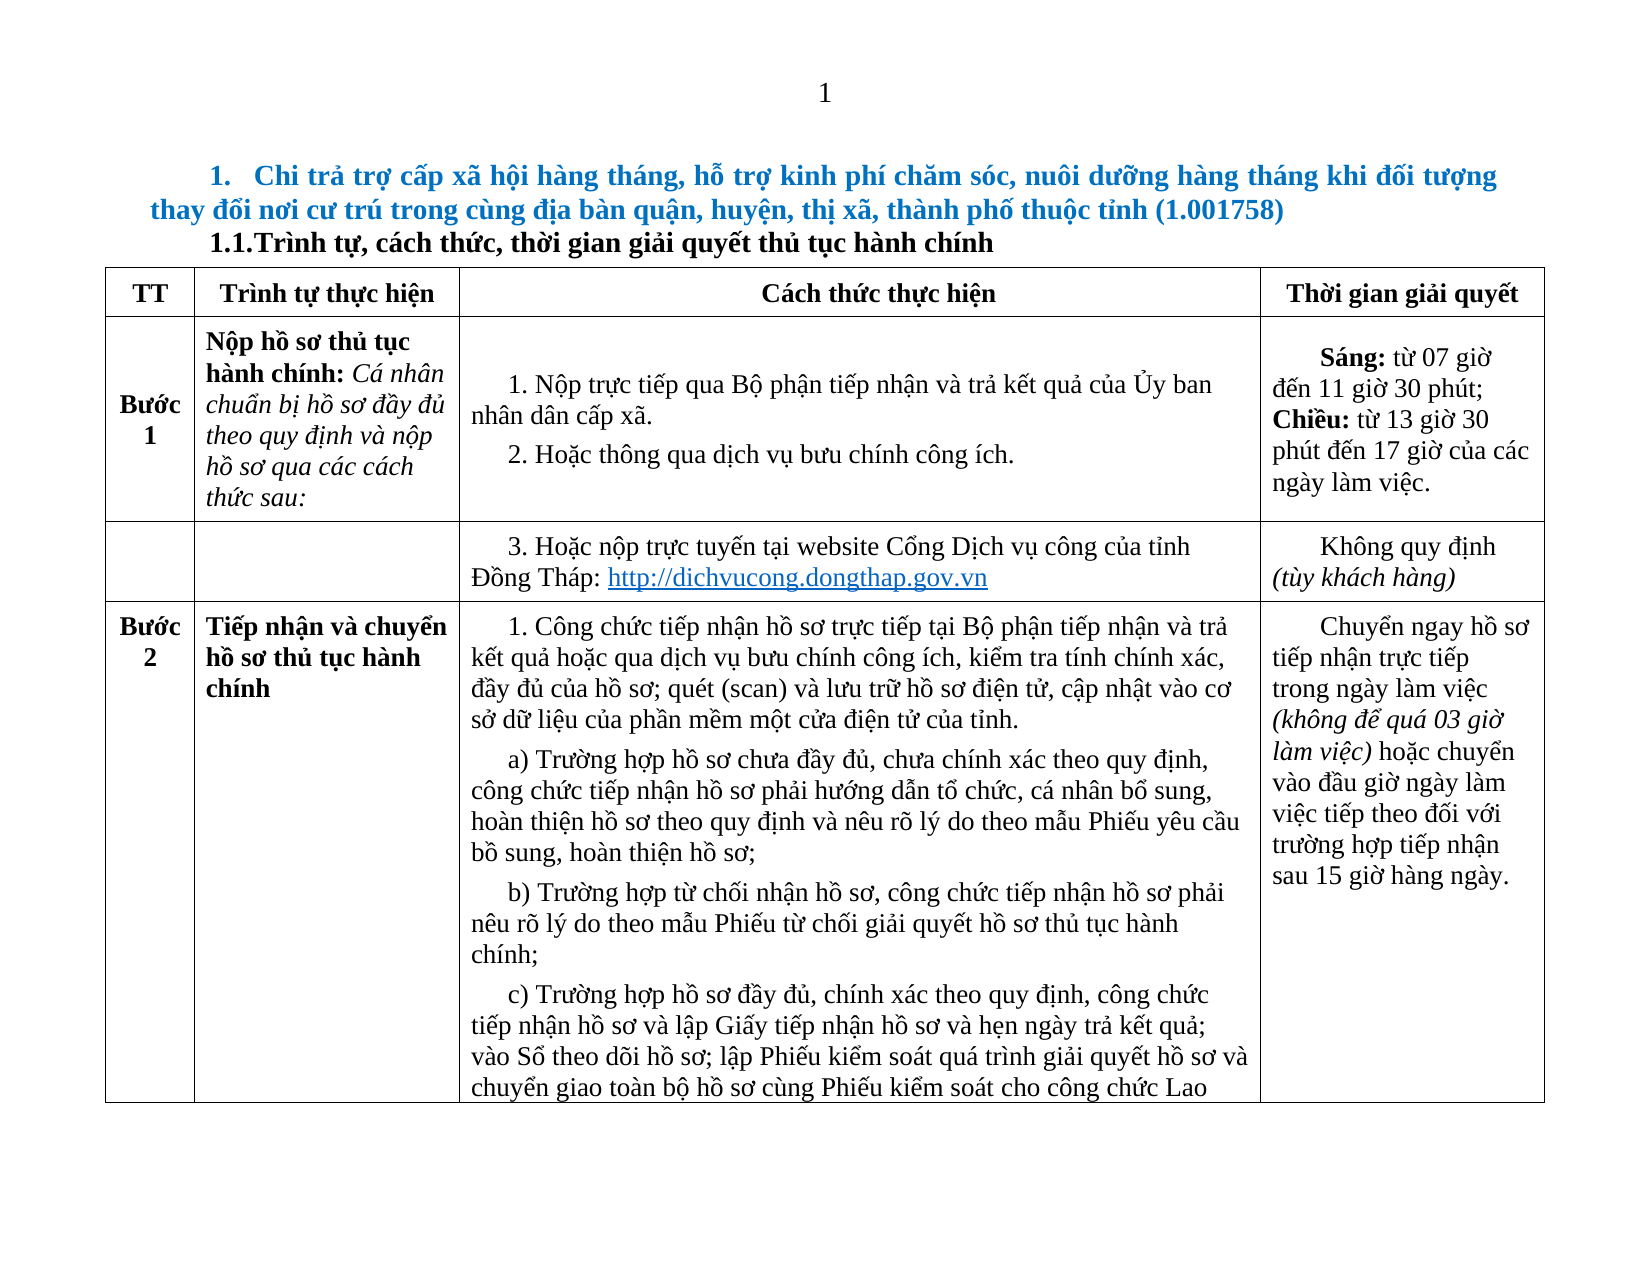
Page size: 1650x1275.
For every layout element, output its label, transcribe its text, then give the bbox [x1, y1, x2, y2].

table_cell 1. Nộp trực tiếp qua Bộ phận tiếp nhận và trả kết quả của Ủy ban nhân dân cấp xã. 2. Hoặc thông qua dịch vụ bưu chính công ích. [460, 317, 1260, 521]
list Trình tự, cách thức, thời gian giải quyết thủ tục hành chính [150, 225, 1500, 259]
table_header TT [106, 268, 194, 316]
table_cell Sáng: từ 07 giờ đến 11 giờ 30 phút; Chiều: từ 13 giờ 30 phút đến 17 giờ của các ngày làm việc. [1261, 317, 1544, 521]
table_cell Bước 2 [106, 602, 194, 1102]
table_header Trình tự thực hiện [195, 268, 459, 316]
list Chi trả trợ cấp xã hội hàng tháng, hỗ trợ kinh phí chăm sóc, nuôi dưỡng hàng tháng khi đối tượng thay đổi nơi cư trú trong cùng địa bàn quận, huyện, thị xã, thành phố thuộc tỉnh (1.001758) [150, 158, 1500, 225]
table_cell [195, 602, 459, 1102]
table_cell [195, 522, 459, 601]
table_cell [106, 522, 194, 601]
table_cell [460, 602, 1260, 1102]
table_cell Nộp hồ sơ thủ tục hành chính: Cá nhân chuẩn bị hồ sơ đầy đủ theo quy định và nộp hồ sơ qua các cách thức sau: [195, 317, 459, 521]
table_cell Bước 1 [106, 317, 194, 521]
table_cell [1261, 602, 1544, 1102]
table_cell 3. Hoặc nộp trực tuyến tại website Cổng Dịch vụ công của tỉnh Đồng Tháp: http://dichvucong.dongthap.gov.vn [460, 522, 1260, 601]
table_cell Không quy định (tùy khách hàng) [1261, 522, 1544, 601]
table_header Thời gian giải quyết [1261, 268, 1544, 316]
table_header Cách thức thực hiện [460, 268, 1260, 316]
